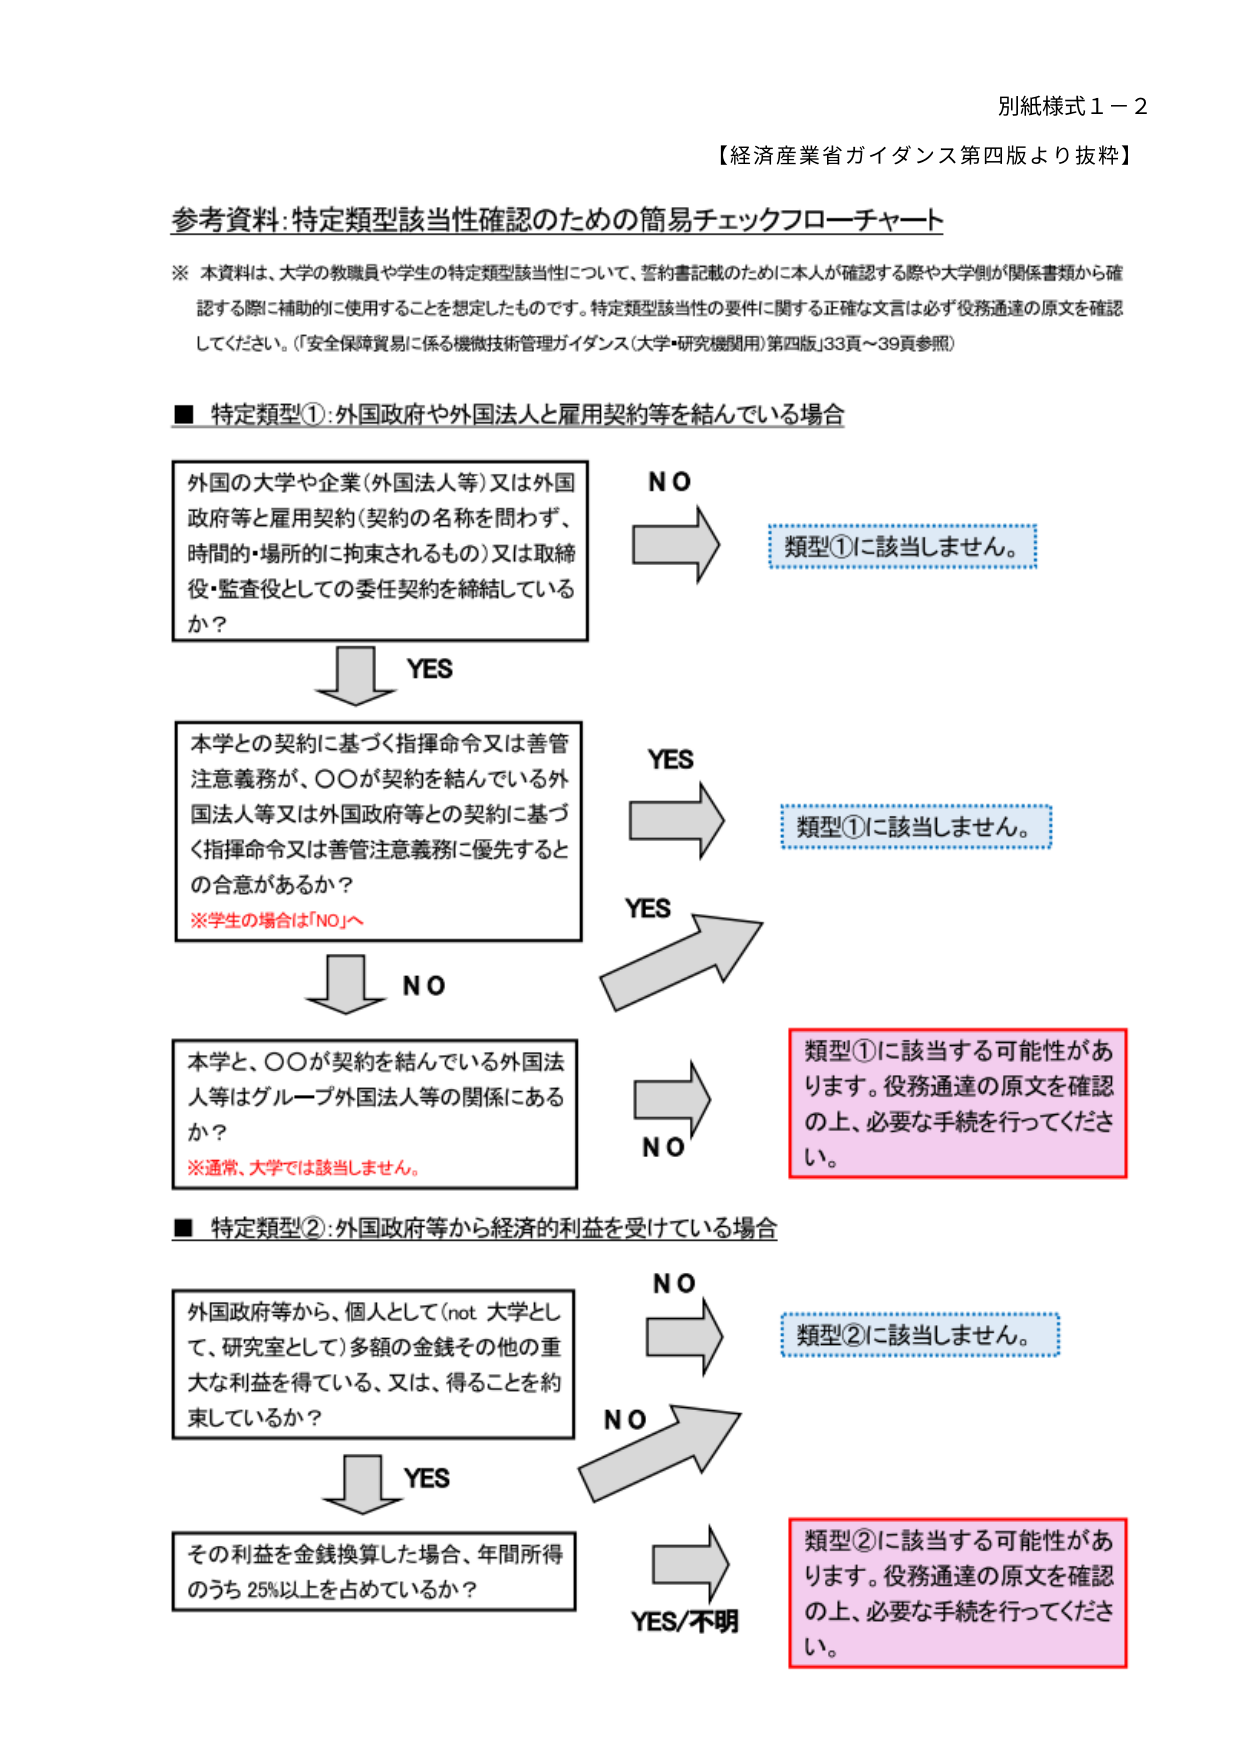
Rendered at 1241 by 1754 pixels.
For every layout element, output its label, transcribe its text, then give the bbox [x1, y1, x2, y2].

picture [155, 180, 1160, 1683]
text 【経済産業省ガイダンス第四版より抜粋】 [155, 136, 1144, 172]
